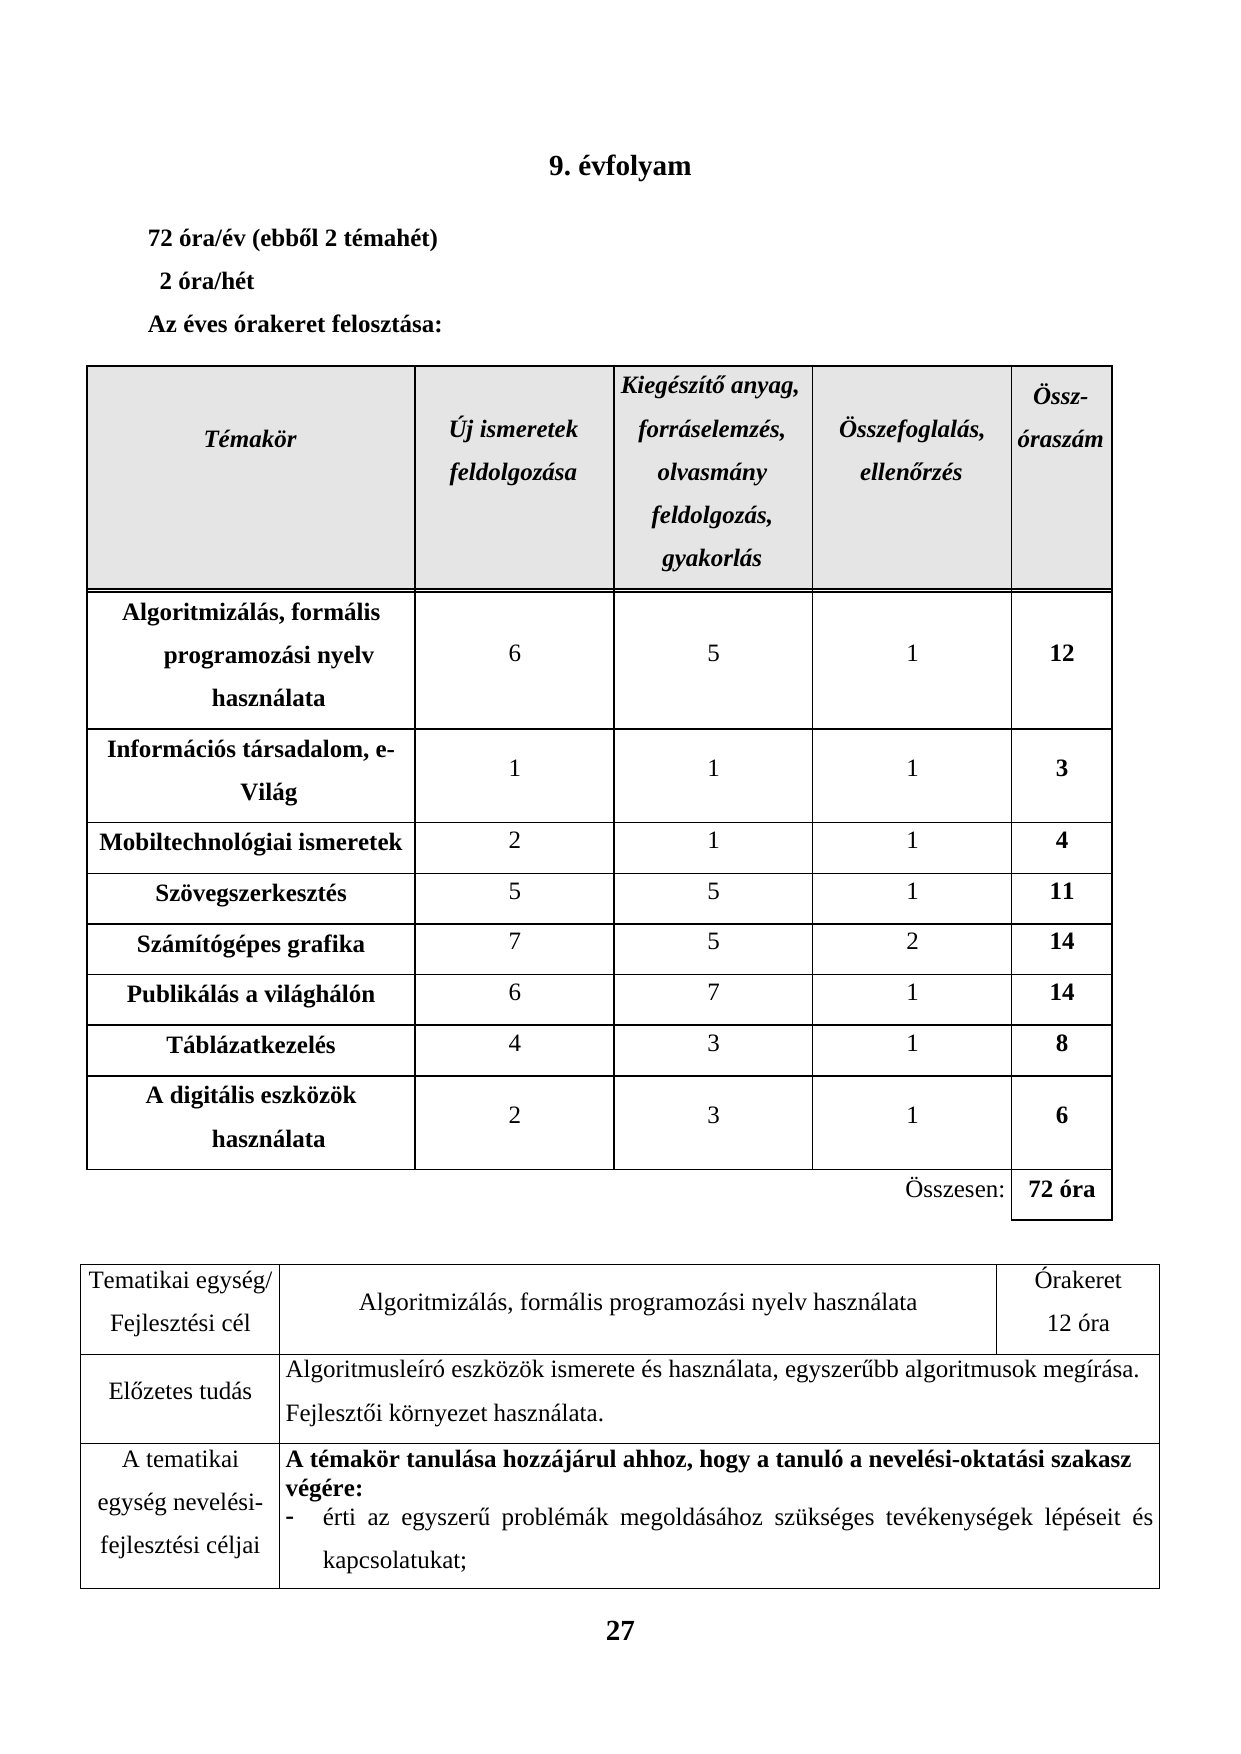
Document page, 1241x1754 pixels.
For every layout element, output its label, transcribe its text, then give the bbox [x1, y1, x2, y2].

table_cell Számítógépes grafika [88, 925, 414, 974]
table_cell 14 [1012, 975, 1111, 1024]
table_cell Publikálás a világhálón [88, 975, 414, 1024]
table_cell 1 [416, 730, 613, 822]
table_cell 7 [416, 925, 613, 974]
table_cell 5 [416, 874, 613, 923]
table_cell 1 [813, 1026, 1011, 1075]
text 2 óra/hét [148, 266, 1092, 295]
table_cell Információs társadalom, e-Világ [88, 730, 414, 822]
table_cell 6 [416, 975, 613, 1024]
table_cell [280, 1444, 1159, 1588]
table_header Órakeret 12 óra [997, 1265, 1159, 1353]
table_header Algoritmizálás, formális programozási nyelv használata [280, 1265, 996, 1353]
table_header Kiegészítő anyag, forráselemzés, olvasmány feldolgozás, gyakorlás [615, 367, 812, 588]
table_header Témakör [88, 367, 414, 588]
table_cell Algoritmusleíró eszközök ismerete és használata, egyszerűbb algoritmusok megírása. Fejlesztői környezet használata. [280, 1355, 1159, 1443]
table_cell 4 [416, 1026, 613, 1075]
table_cell 72 óra [1012, 1170, 1111, 1219]
table_cell Algoritmizálás, formális programozási nyelv használata [88, 593, 414, 728]
table_cell 12 [1012, 593, 1111, 728]
table_cell 14 [1012, 925, 1111, 974]
table_header Tematikai egység/ Fejlesztési cél [81, 1265, 279, 1353]
table_cell 5 [615, 874, 812, 923]
table_cell 1 [615, 823, 812, 872]
table_cell 6 [416, 593, 613, 728]
table_cell Mobiltechnológiai ismeretek [88, 823, 414, 872]
table_header Új ismeretek feldolgozása [416, 367, 613, 588]
table_cell 3 [1012, 730, 1111, 822]
table_cell 4 [1012, 823, 1111, 872]
table_header Összefoglalás, ellenőrzés [813, 367, 1011, 588]
table_cell 1 [813, 730, 1011, 822]
table_cell 6 [1012, 1077, 1111, 1169]
text Az éves órakeret felosztása: [148, 309, 1092, 338]
table_cell 3 [615, 1077, 812, 1169]
table_cell 11 [1012, 874, 1111, 923]
table_cell Szövegszerkesztés [88, 874, 414, 923]
table_cell 2 [813, 925, 1011, 974]
table_cell 3 [615, 1026, 812, 1075]
text 9. évfolyam [148, 148, 1092, 181]
table_cell 1 [813, 593, 1011, 728]
table_cell 1 [615, 730, 812, 822]
table_cell 5 [615, 925, 812, 974]
table_cell Összesen: [87, 1170, 1011, 1219]
table_cell Előzetes tudás [81, 1355, 279, 1443]
table_cell A digitális eszközök használata [88, 1077, 414, 1169]
table_cell 1 [813, 975, 1011, 1024]
table_cell 1 [813, 874, 1011, 923]
table_cell 1 [813, 1077, 1011, 1169]
table_cell 2 [416, 823, 613, 872]
table_cell 1 [813, 823, 1011, 872]
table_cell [81, 1444, 279, 1588]
table_cell 5 [615, 593, 812, 728]
table_cell 8 [1012, 1026, 1111, 1075]
table_cell Táblázatkezelés [88, 1026, 414, 1075]
table_cell 7 [615, 975, 812, 1024]
table_header Össz- óraszám [1012, 367, 1111, 588]
text 72 óra/év (ebből 2 témahét) [148, 223, 1092, 252]
table_cell 2 [416, 1077, 613, 1169]
